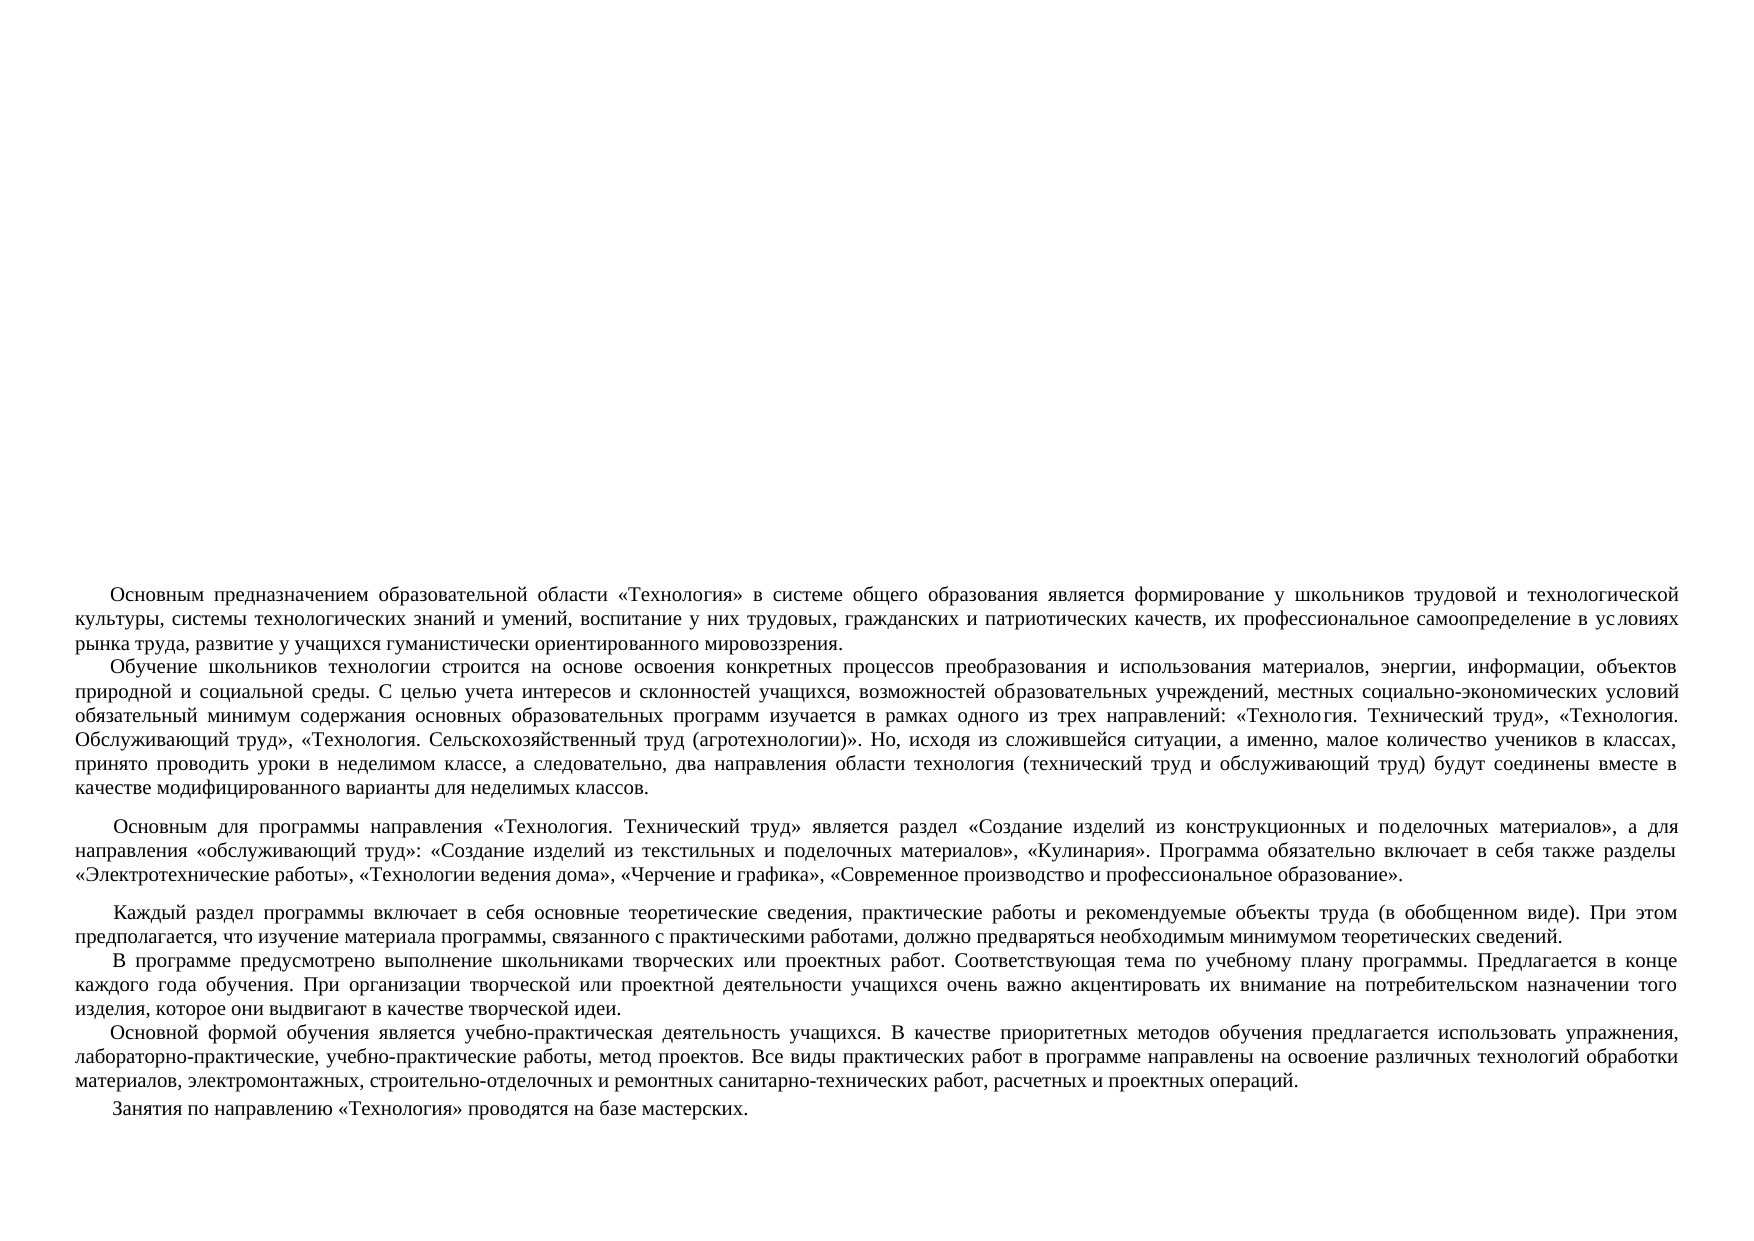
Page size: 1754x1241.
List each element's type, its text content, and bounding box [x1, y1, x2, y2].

text Занятия по направлению «Технология» проводятся на базе мастерских. [75, 1096, 1679, 1119]
text Основным для программы направления «Технология. Технический труд» является раздел «Создание изделий из конструкционных и поделочных материалов», а для направления «обслуживающий труд»: «Создание изделий из текстильных и поделочных материалов», «Кулинария». Программа обязательно включает в себя также разделы «Электротехнические работы», «Технологии ведения дома», «Черчение и графика», «Современное производство и профессиональное образование». [75, 814, 1679, 886]
text Каждый раздел программы включает в себя основные теоретические сведения, практические работы и рекомендуемые объекты труда (в обобщенном виде). При этом предполагается, что изучение материала программы, связанного с практическими работами, должно предваряться необходимым минимумом теоретических сведений. [75, 900, 1679, 948]
text Основным предназначением образовательной области «Технология» в системе общего образования является формирование у школьников трудовой и технологической культуры, системы технологических знаний и умений, воспитание у них трудовых, гражданских и патриотических качеств, их профессиональное самоопределение в условиях рынка труда, развитие у учащихся гуманистически ориентированного мировоззрения. [75, 582, 1679, 654]
text Обучение школьников технологии строится на основе освоения конкретных процессов преобразования и использования материалов, энергии, информации, объектов природной и социальной среды. С целью учета интересов и склонностей учащихся, возможностей образовательных учреждений, местных социально-экономических условий обязательный минимум содержания основных образовательных программ изучается в рамках одного из трех направлений: «Технология. Технический труд», «Технология. Обслуживающий труд», «Технология. Сельскохозяйственный труд (агротехнологии)». Но, исходя из сложившейся ситуации, а именно, малое количество учеников в классах, принято проводить уроки в неделимом классе, а следовательно, два направления области технология (технический труд и обслуживающий труд) будут соединены вместе в качестве модифицированного варианты для неделимых классов. [75, 654, 1679, 799]
text В программе предусмотрено выполнение школьниками творческих или проектных работ. Соответствующая тема по учебному плану программы. Предлагается в конце каждого года обучения. При организации творческой или проектной деятельности учащихся очень важно акцентировать их внимание на потребительском назначении того изделия, которое они выдвигают в качестве творческой идеи. [75, 948, 1679, 1020]
text Основной формой обучения является учебно-практическая деятельность учащихся. В качестве приоритетных методов обучения предлагается использовать упражнения, лабораторно-практические, учебно-практические работы, метод проектов. Все виды практических работ в программе направлены на освоение различных технологий обработки материалов, электромонтажных, строительно-отделочных и ремонтных санитарно-технических работ, расчетных и проектных операций. [75, 1020, 1679, 1092]
